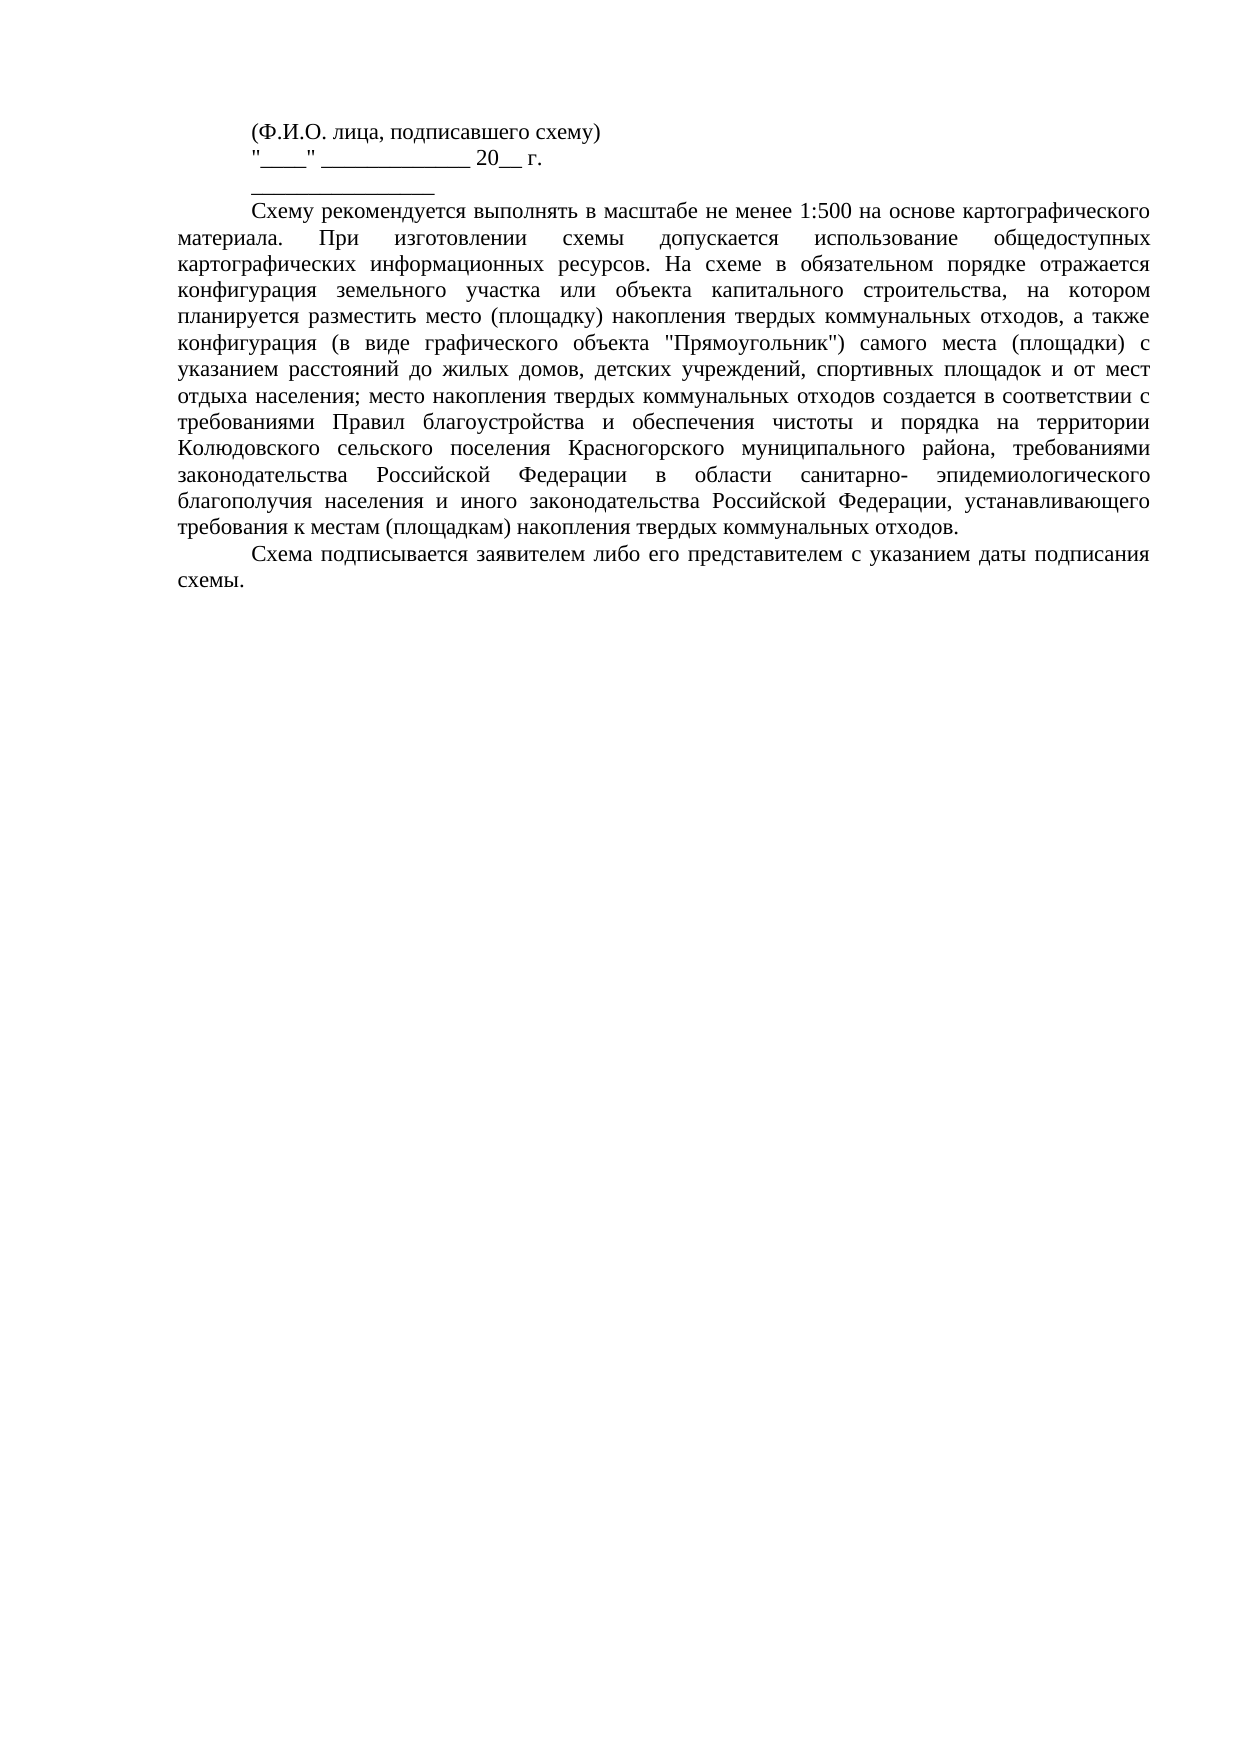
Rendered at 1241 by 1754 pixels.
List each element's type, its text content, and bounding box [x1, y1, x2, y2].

text Схема подписывается заявителем либо его представителем с указанием даты подписания схемы. [177, 540, 1152, 592]
text Схему рекомендуется выполнять в масштабе не менее 1:500 на основе картографического материала. При изготовлении схемы допускается использование общедоступных картографических информационных ресурсов. На схеме в обязательном порядке отражается конфигурация земельного участка или объекта капитального строительства, на котором планируется разместить место (площадку) накопления твердых коммунальных отходов, а также конфигурация (в виде графического объекта "Прямоугольник") самого места (площадки) с указанием расстояний до жилых домов, детских учреждений, спортивных площадок и от мест отдыха населения; место накопления твердых коммунальных отходов создается в соответствии с требованиями Правил благоустройства и обеспечения чистоты и порядка на территории Колюдовского сельского поселения Красногорского муниципального района, требованиями законодательства Российской Федерации в области санитарно- эпидемиологического благополучия населения и иного законодательства Российской Федерации, устанавливающего требования к местам (площадкам) накопления твердых коммунальных отходов. [177, 197, 1152, 540]
text ________________ [177, 171, 1152, 197]
text (Ф.И.О. лица, подписавшего схему) [177, 118, 1152, 144]
text "____" _____________ 20__ г. [177, 144, 1152, 171]
